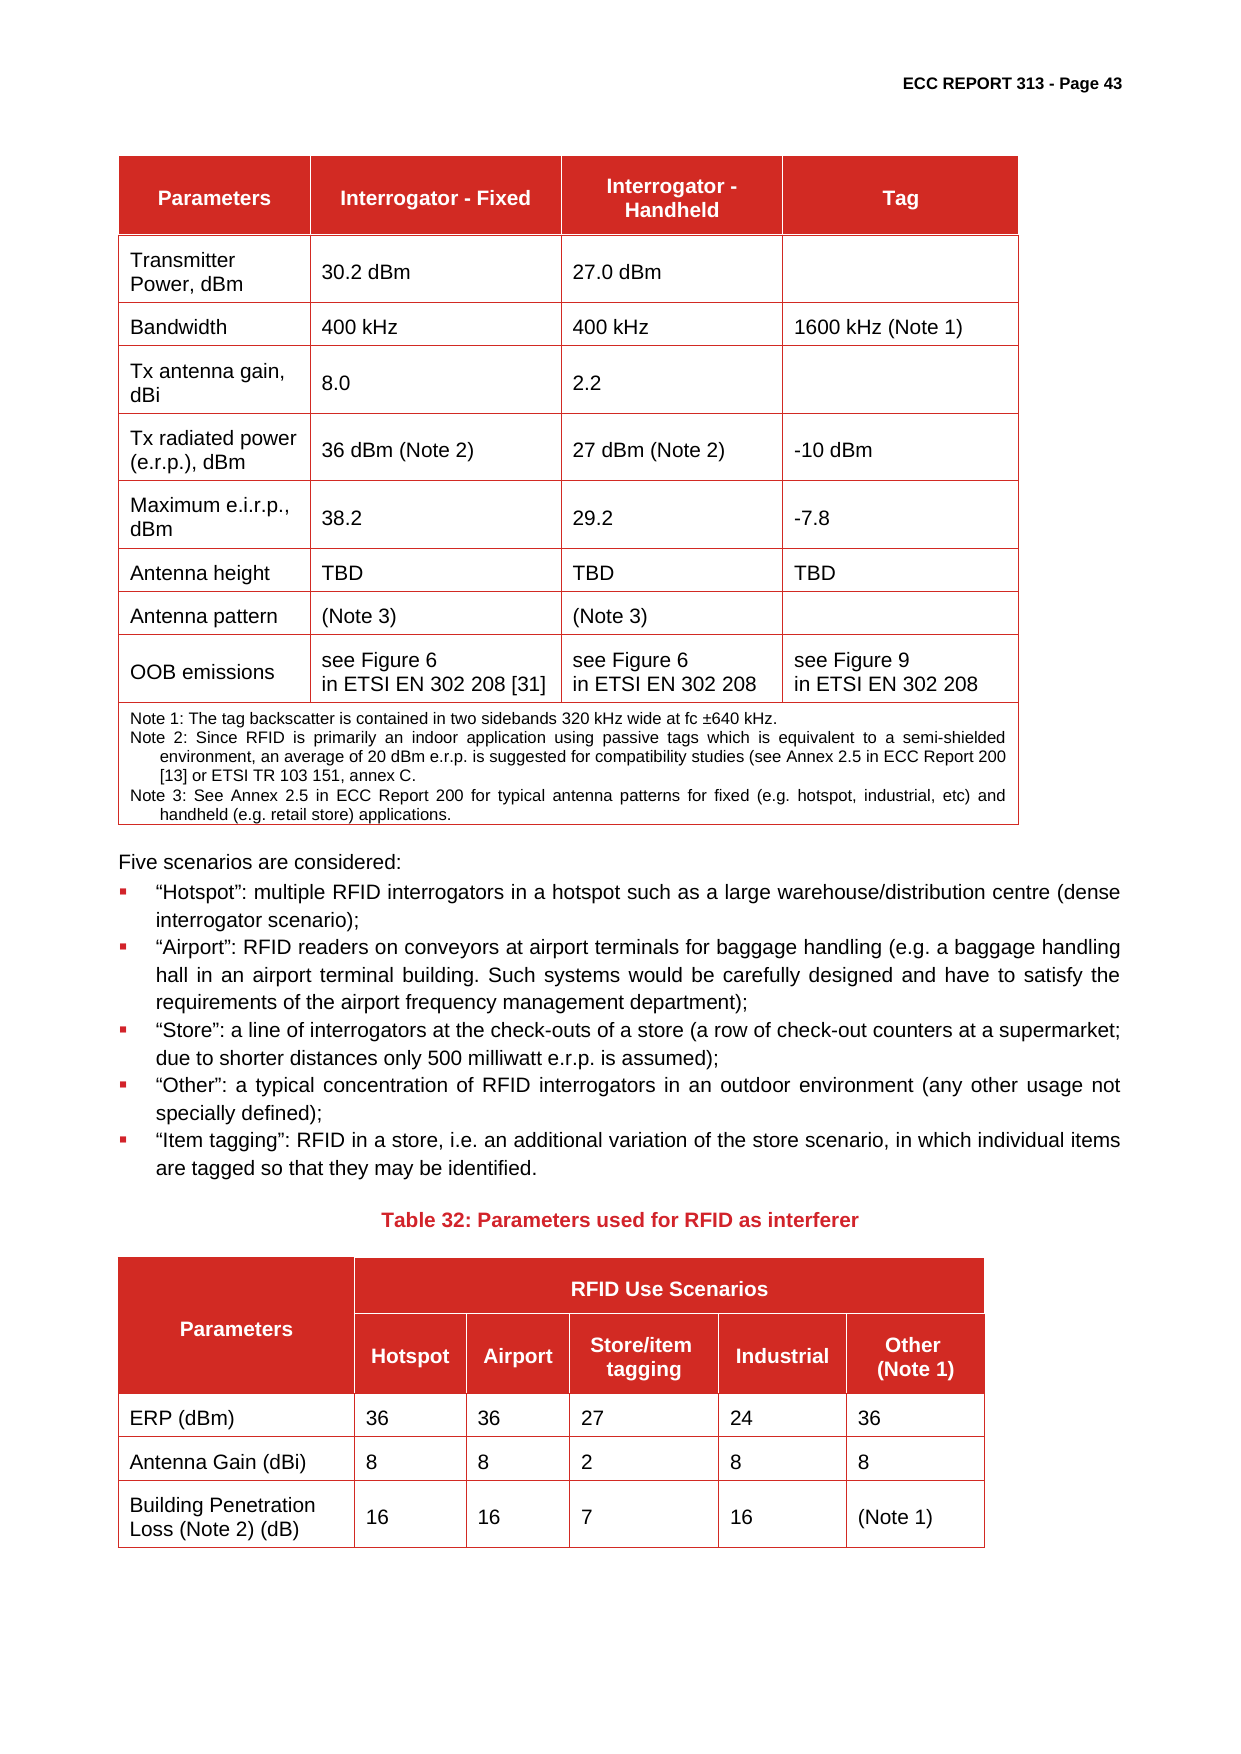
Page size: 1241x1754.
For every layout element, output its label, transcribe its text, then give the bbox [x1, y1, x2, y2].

table_cell Industrial [719, 1314, 846, 1393]
table_cell [783, 592, 1018, 634]
table_header RFID Use Scenarios [355, 1258, 984, 1313]
table_cell [783, 236, 1018, 302]
table_header Parameters [118, 1258, 354, 1393]
table_cell 16 [355, 1481, 466, 1547]
table_cell 8.0 [311, 346, 561, 413]
table_cell 38.2 [311, 481, 561, 547]
list “Store”: a line of interrogators at the check-outs of a store (a row of check-out counters at a supermarket; due to shorter distances only 500 milliwatt e.r.p. is assumed); [118, 1018, 1122, 1069]
table_header Parameters [119, 156, 310, 234]
table_cell 8 [467, 1437, 569, 1480]
table_cell Building Penetration Loss (Note 2) (dB) [119, 1481, 354, 1547]
table_cell OOB emissions [119, 635, 310, 702]
table_cell [783, 346, 1018, 413]
table_cell 36 [355, 1394, 466, 1436]
table_cell 400 kHz [311, 303, 561, 345]
table_cell TBD [311, 549, 561, 591]
table_cell TBD [783, 549, 1018, 591]
table_cell Antenna Gain (dBi) [119, 1437, 354, 1480]
table_cell 24 [719, 1394, 846, 1436]
table_cell Airport [467, 1314, 569, 1393]
table_cell ERP (dBm) [119, 1394, 354, 1436]
table_cell -7.8 [783, 481, 1018, 547]
table_cell 27 [570, 1394, 718, 1436]
table_cell Other (Note 1) [847, 1314, 985, 1393]
table_cell see Figure 6 in ETSI EN 302 208 [562, 635, 782, 702]
table_cell 2.2 [562, 346, 782, 413]
table_cell Antenna pattern [119, 592, 310, 634]
table_header Tag [783, 156, 1018, 234]
table_cell -10 dBm [783, 414, 1018, 480]
table_cell Hotspot [355, 1314, 466, 1393]
table_cell Tx radiated power (e.r.p.), dBm [119, 414, 310, 480]
table_cell Transmitter Power, dBm [119, 236, 310, 302]
list “Item tagging”: RFID in a store, i.e. an additional variation of the store scenario, in which individual items are tagged so that they may be identified. [118, 1128, 1122, 1179]
table_header Interrogator - Handheld [562, 156, 782, 234]
table_cell 7 [570, 1481, 718, 1547]
table_cell TBD [562, 549, 782, 591]
table_cell Antenna height [119, 549, 310, 591]
table_cell 16 [467, 1481, 569, 1547]
table_cell 2 [570, 1437, 718, 1480]
table_cell 36 dBm (Note 2) [311, 414, 561, 480]
table_cell 8 [847, 1437, 984, 1480]
list “Other”: a typical concentration of RFID interrogators in an outdoor environment (any other usage not specially defined); [118, 1073, 1122, 1124]
list “Airport”: RFID readers on conveyors at airport terminals for baggage handling (e.g. a baggage handling hall in an airport terminal building. Such systems would be carefully designed and have to satisfy the requirements of the airport frequency management department); [118, 935, 1122, 1014]
table_cell Store/item tagging [570, 1314, 718, 1393]
text Five scenarios are considered: [118, 850, 1122, 874]
table_header Interrogator - Fixed [311, 156, 561, 234]
table_cell 8 [355, 1437, 466, 1480]
list “Hotspot”: multiple RFID interrogators in a hotspot such as a large warehouse/distribution centre (dense interrogator scenario); [118, 880, 1122, 932]
table_cell (Note 3) [562, 592, 782, 634]
table_cell Maximum e.i.r.p., dBm [119, 481, 310, 547]
table_cell see Figure 6 in ETSI EN 302 208 [31] [311, 635, 561, 702]
table_cell 29.2 [562, 481, 782, 547]
table_cell 27.0 dBm [562, 236, 782, 302]
table_cell 36 [467, 1394, 569, 1436]
table_cell (Note 3) [311, 592, 561, 634]
table_cell 400 kHz [562, 303, 782, 345]
table_cell 36 [847, 1394, 984, 1436]
table_cell 1600 kHz (Note 1) [783, 303, 1018, 345]
table_cell 8 [719, 1437, 846, 1480]
text Table 32: Parameters used for RFID as interferer [118, 1208, 1122, 1232]
table_cell 27 dBm (Note 2) [562, 414, 782, 480]
table_cell Note 1: The tag backscatter is contained in two sidebands 320 kHz wide at fc ±640 kHz. Note 2: Since RFID is primarily an indoor application using passive tags which is equivalent to a semi-shielded environment, an average of 20 dBm e.r.p. is suggested for compatibility studies (see Annex 2.5 in ECC Report 200 [13] or ETSI TR 103 151, annex C. Note 3: See Annex 2.5 in ECC Report 200 for typical antenna patterns for fixed (e.g. hotspot, industrial, etc) and handheld (e.g. retail store) applications. [119, 703, 1018, 824]
table_cell Bandwidth [119, 303, 310, 345]
table_cell Tx antenna gain, dBi [119, 346, 310, 413]
table_cell (Note 1) [847, 1481, 984, 1547]
table_cell see Figure 9 in ETSI EN 302 208 [783, 635, 1018, 702]
table_cell 16 [719, 1481, 846, 1547]
table_cell 30.2 dBm [311, 236, 561, 302]
